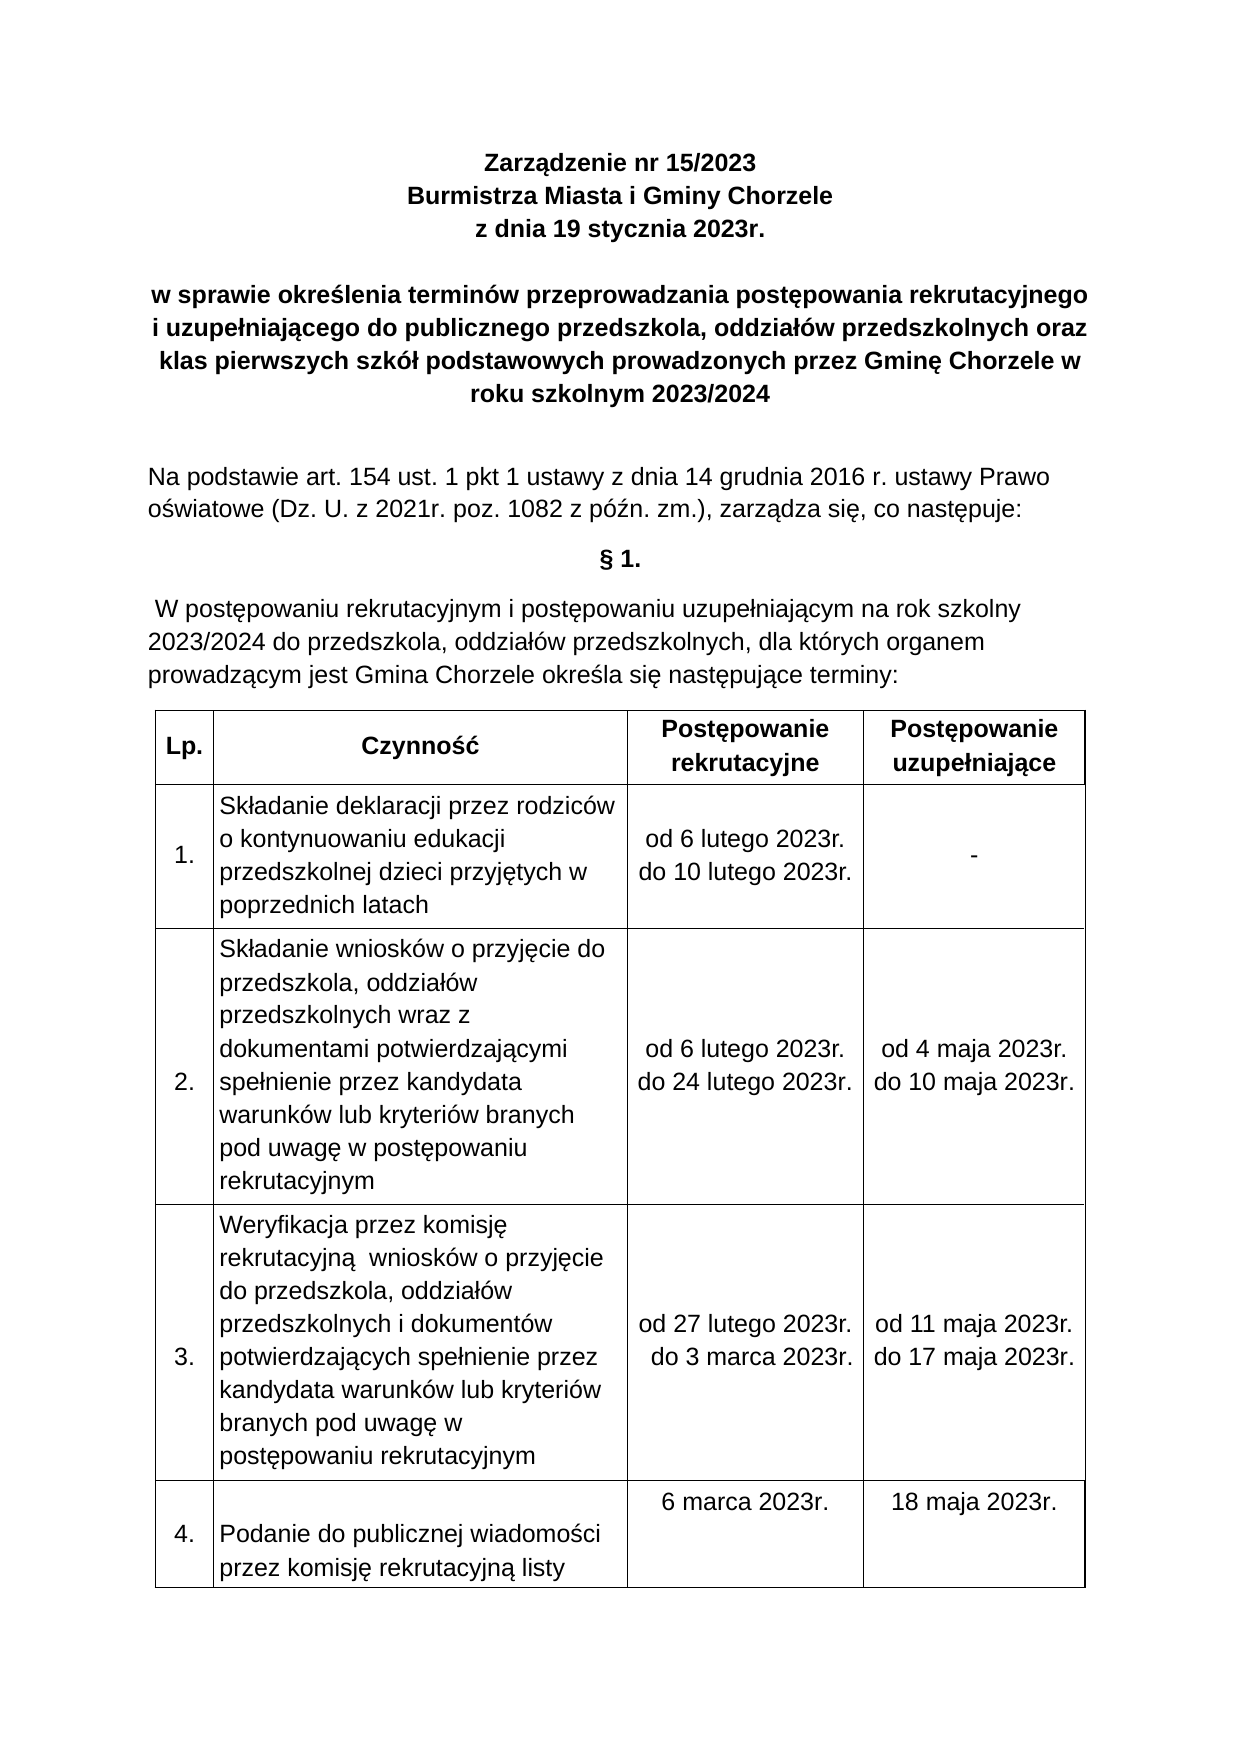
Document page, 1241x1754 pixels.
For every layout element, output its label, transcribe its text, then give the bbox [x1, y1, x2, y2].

table_cell Weryfikacja przez komisję rekrutacyjną wniosków o przyjęcie do przedszkola, oddziałów przedszkolnych i dokumentów potwierdzających spełnienie przez kandydata warunków lub kryteriów branych pod uwagę w postępowaniu rekrutacyjnym [214, 1205, 627, 1480]
table_cell 6 marca 2023r. [628, 1481, 863, 1587]
table_cell od 6 lutego 2023r. do 10 lutego 2023r. [628, 785, 863, 928]
text W postępowaniu rekrutacyjnym i postępowaniu uzupełniającym na rok szkolny 2023/2024 do przedszkola, oddziałów przedszkolnych, dla których organem prowadzącym jest Gmina Chorzele określa się następujące terminy: [148, 594, 1093, 689]
table_cell 1. [156, 785, 213, 928]
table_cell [214, 1481, 627, 1587]
table_cell od 11 maja 2023r. do 17 maja 2023r. [864, 1204, 1085, 1480]
text Burmistrza Miasta i Gminy Chorzele [148, 181, 1093, 209]
table_header Lp. [156, 711, 213, 784]
table_cell 4. [156, 1481, 213, 1587]
table_cell Składanie wniosków o przyjęcie do przedszkola, oddziałów przedszkolnych wraz z dokumentami potwierdzającymi spełnienie przez kandydata warunków lub kryteriów branych pod uwagę w postępowaniu rekrutacyjnym [214, 929, 627, 1204]
table_header Postępowanie rekrutacyjne [628, 711, 863, 784]
text z dnia 19 stycznia 2023r. [148, 214, 1093, 242]
table_cell - [864, 785, 1085, 928]
table_cell od 4 maja 2023r. do 10 maja 2023r. [864, 928, 1085, 1204]
table_cell 18 maja 2023r. [864, 1481, 1084, 1587]
table_cell od 27 lutego 2023r. do 3 marca 2023r. [628, 1205, 863, 1480]
text w sprawie określenia terminów przeprowadzania postępowania rekrutacyjnego i uzupełniającego do publicznego przedszkola, oddziałów przedszkolnych oraz klas pierwszych szkół podstawowych prowadzonych przez Gminę Chorzele w roku szkolnym 2023/2024 [148, 280, 1093, 407]
table_cell 3. [156, 1205, 213, 1480]
text Na podstawie art. 154 ust. 1 pkt 1 ustawy z dnia 14 grudnia 2016 r. ustawy Prawo oświatowe (Dz. U. z 2021r. poz. 1082 z późn. zm.), zarządza się, co następuje: [148, 461, 1093, 523]
table_header Czynność [214, 711, 627, 784]
text Zarządzenie nr 15/2023 [148, 148, 1093, 176]
table_cell od 6 lutego 2023r. do 24 lutego 2023r. [628, 929, 863, 1204]
table_cell Składanie deklaracji przez rodziców o kontynuowaniu edukacji przedszkolnej dzieci przyjętych w poprzednich latach [214, 785, 627, 928]
table_cell 2. [156, 929, 213, 1204]
table_header Postępowanie uzupełniające [864, 711, 1084, 784]
text § 1. [148, 544, 1093, 573]
